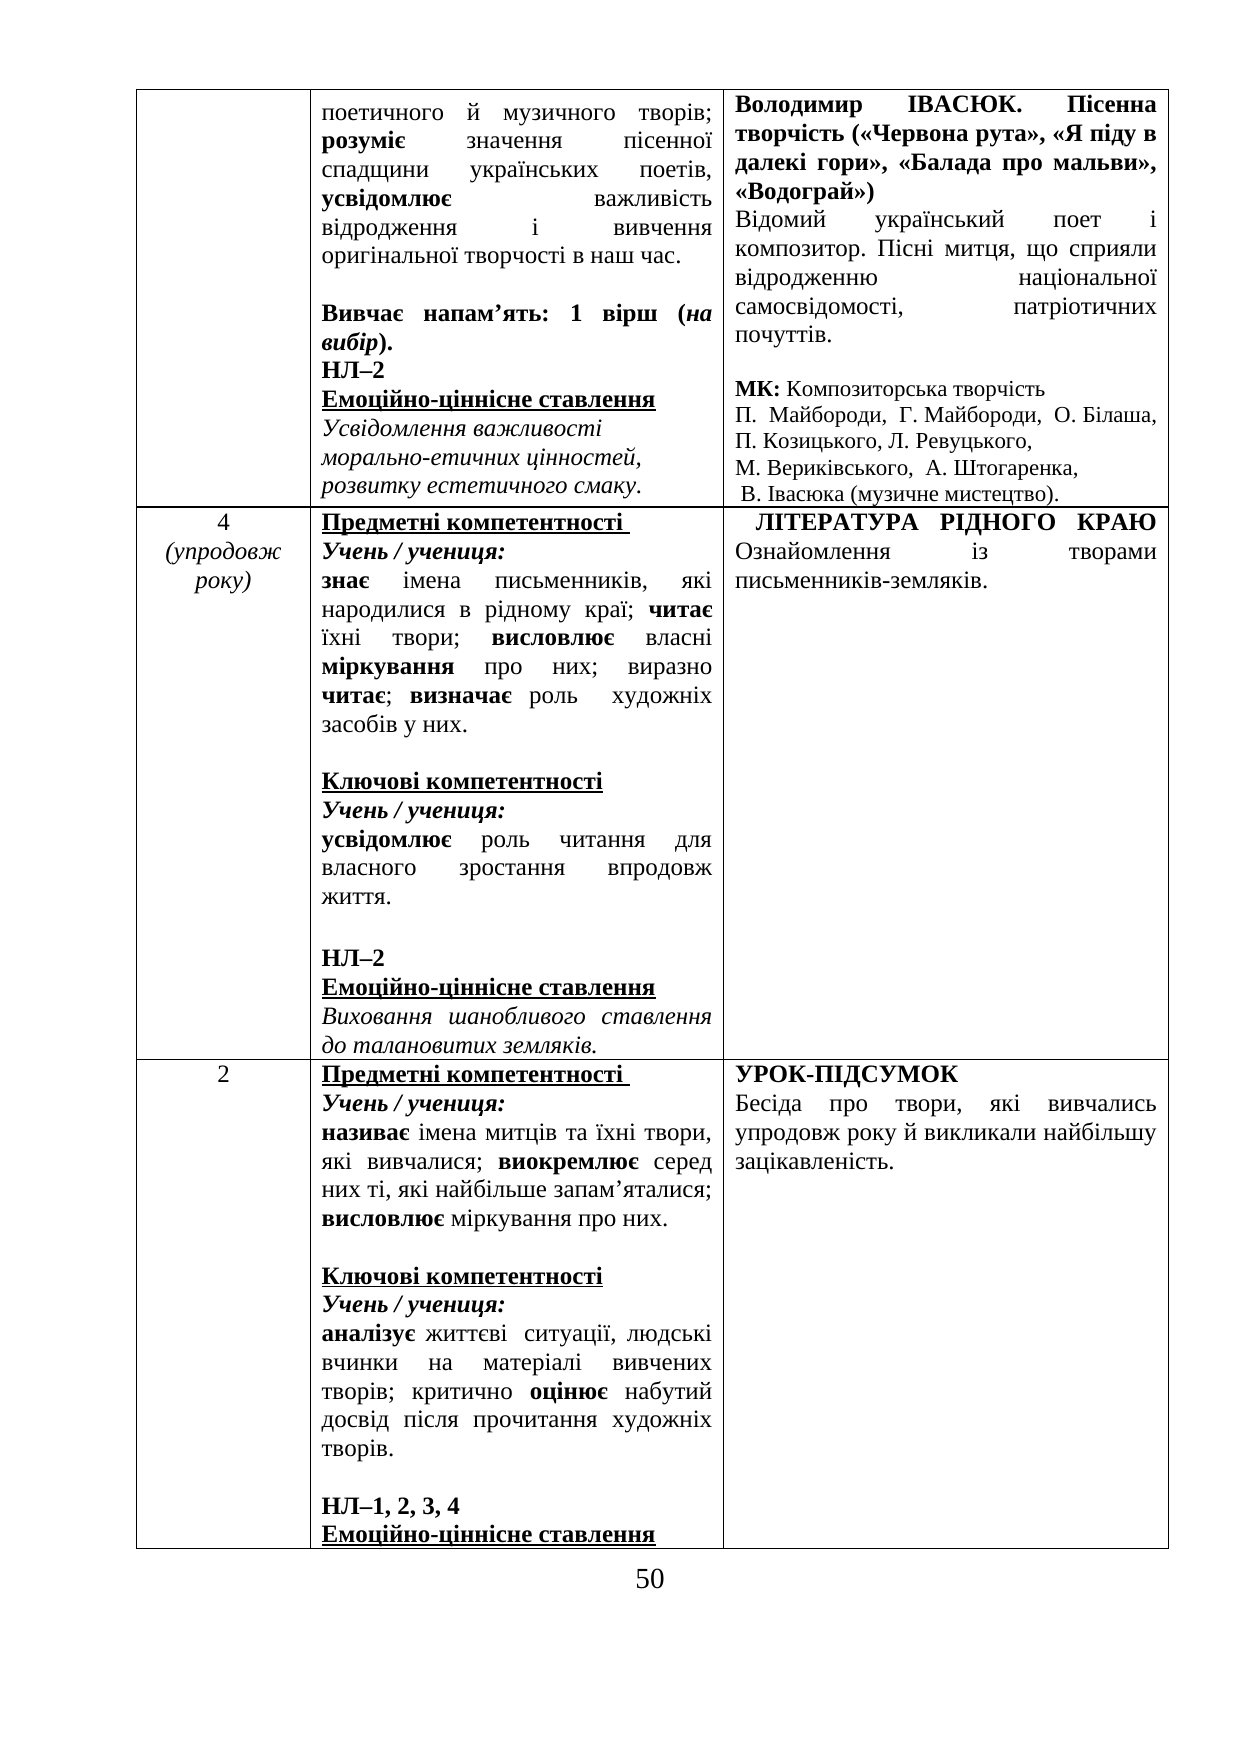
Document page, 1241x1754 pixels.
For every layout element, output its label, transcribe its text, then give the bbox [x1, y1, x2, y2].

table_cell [724, 1060, 1168, 1548]
table_cell 4 (упродовж року) [137, 508, 310, 1058]
table_cell 3 [137, 90, 310, 506]
table_cell Предметні компетентності Учень / учениця: знає імена письменників, які народилися в рідному краї; читає їхні твори; висловлює власні міркування про них; виразно читає; визначає роль художніх засобів у них. Ключові компетентності Учень / учениця: усвідомлює роль читання для власного зростання впродовж життя. НЛ–2 Емоційно-ціннісне ставлення Виховання шанобливого ставлення до талановитих земляків. [311, 508, 723, 1058]
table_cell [311, 90, 723, 506]
table_cell ЛІТЕРАТУРА РІДНОГО КРАЮ Ознайомлення із творами письменників-земляків. [724, 508, 1168, 1058]
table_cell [724, 90, 1168, 506]
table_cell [311, 1060, 723, 1548]
table_cell 2 [137, 1060, 310, 1548]
